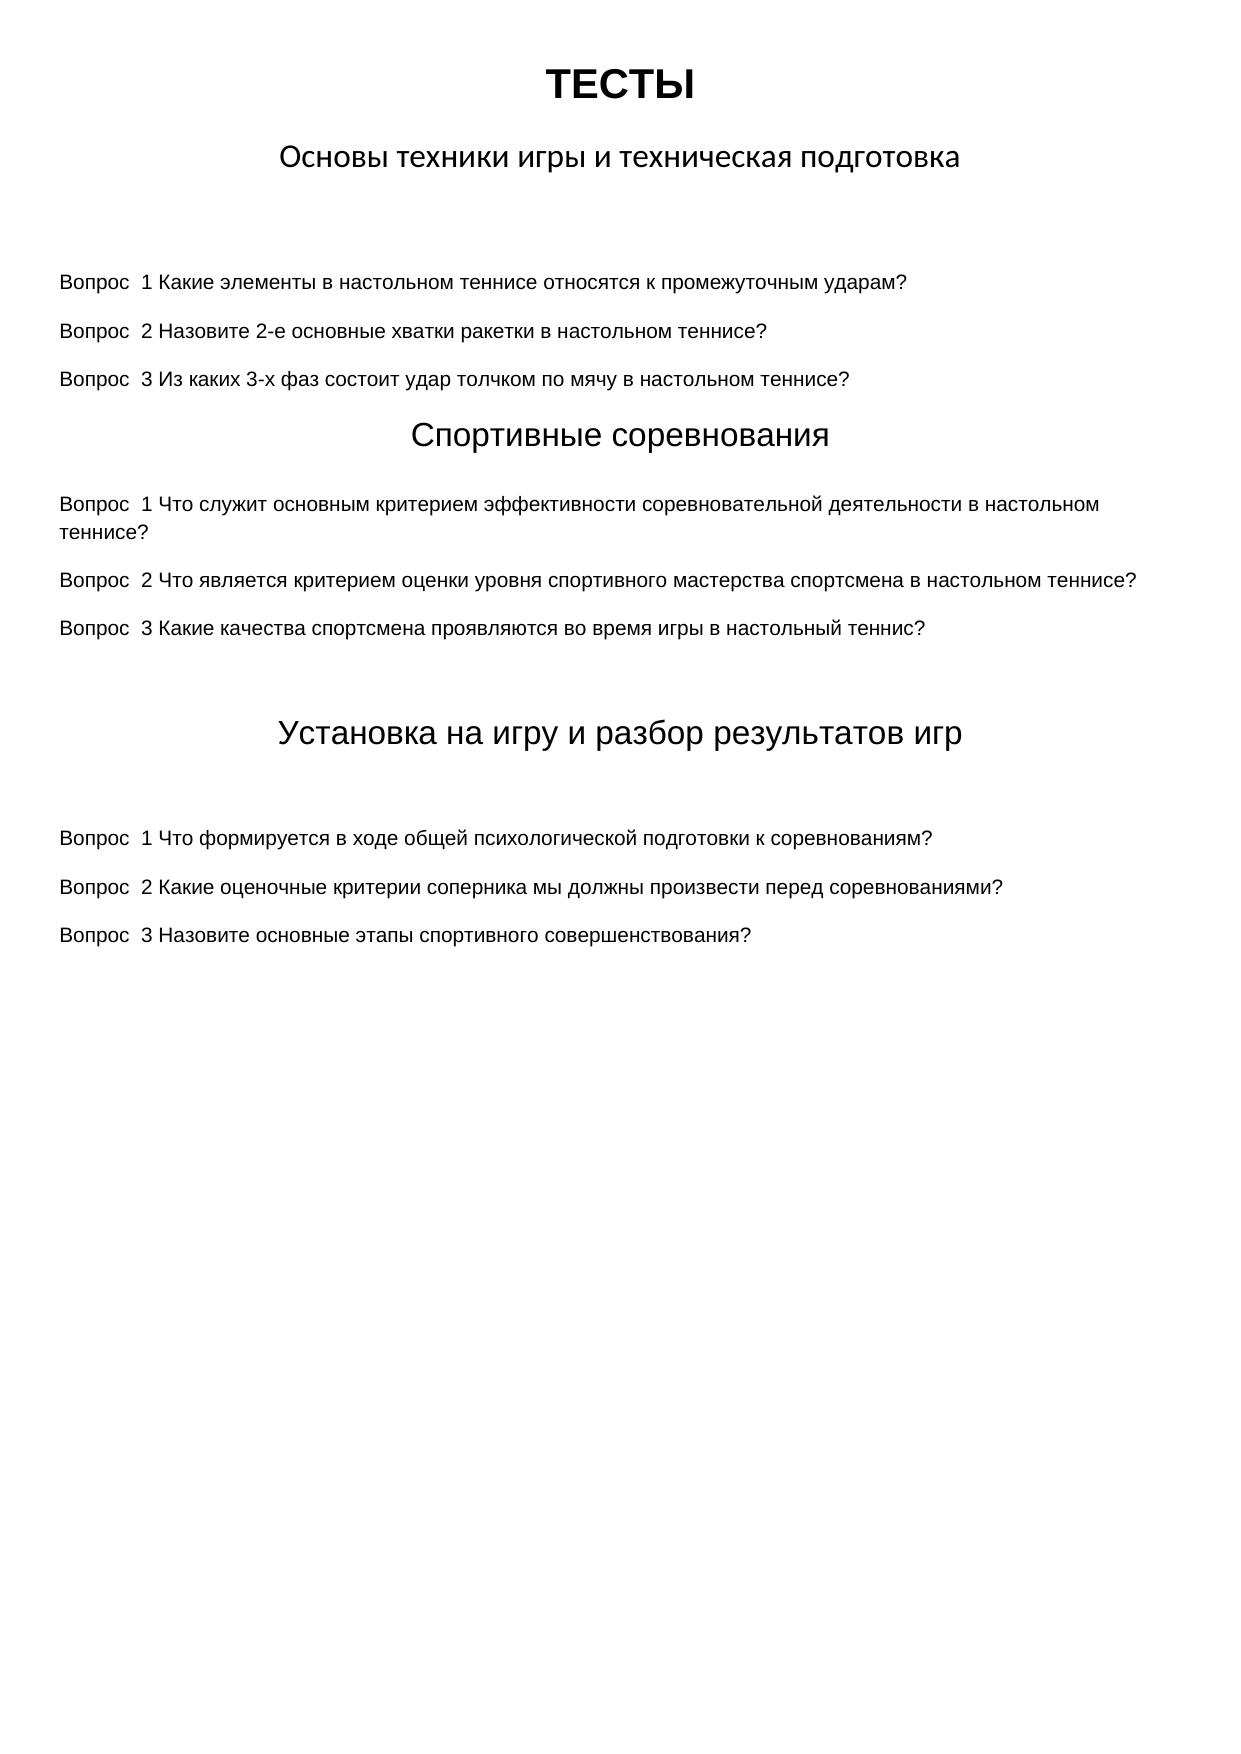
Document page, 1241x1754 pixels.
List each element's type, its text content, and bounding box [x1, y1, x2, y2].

text Вопрос 3 Назовите основные этапы спортивного совершенствования? [59, 923, 1181, 947]
text Вопрос 2 Что является критерием оценки уровня спортивного мастерства спортсмена в настольном теннисе? [59, 568, 1181, 592]
text Вопрос 3 Какие качества спортсмена проявляются во время игры в настольный теннис? [59, 616, 1181, 640]
text Вопрос 3 Из каких 3-х фаз состоит удар толчком по мячу в настольном теннисе? [59, 367, 1181, 391]
text Основы техники игры и техническая подготовка [59, 135, 1181, 176]
text Вопрос 2 Назовите 2-е основные хватки ракетки в настольном теннисе? [59, 318, 1181, 342]
text Установка на игру и разбор результатов игр [59, 713, 1181, 751]
text Вопрос 2 Какие оценочные критерии соперника мы должны произвести перед соревнованиями? [59, 874, 1181, 898]
text Спортивные соревнования [59, 415, 1181, 454]
text Вопрос 1 Что служит основным критерием эффективности соревновательной деятельности в настольном теннисе? [59, 492, 1181, 543]
text ТЕСТЫ [59, 59, 1181, 107]
text Вопрос 1 Что формируется в ходе общей психологической подготовки к соревнованиям? [59, 826, 1181, 850]
text Вопрос 1 Какие элементы в настольном теннисе относятся к промежуточным ударам? [59, 270, 1181, 294]
